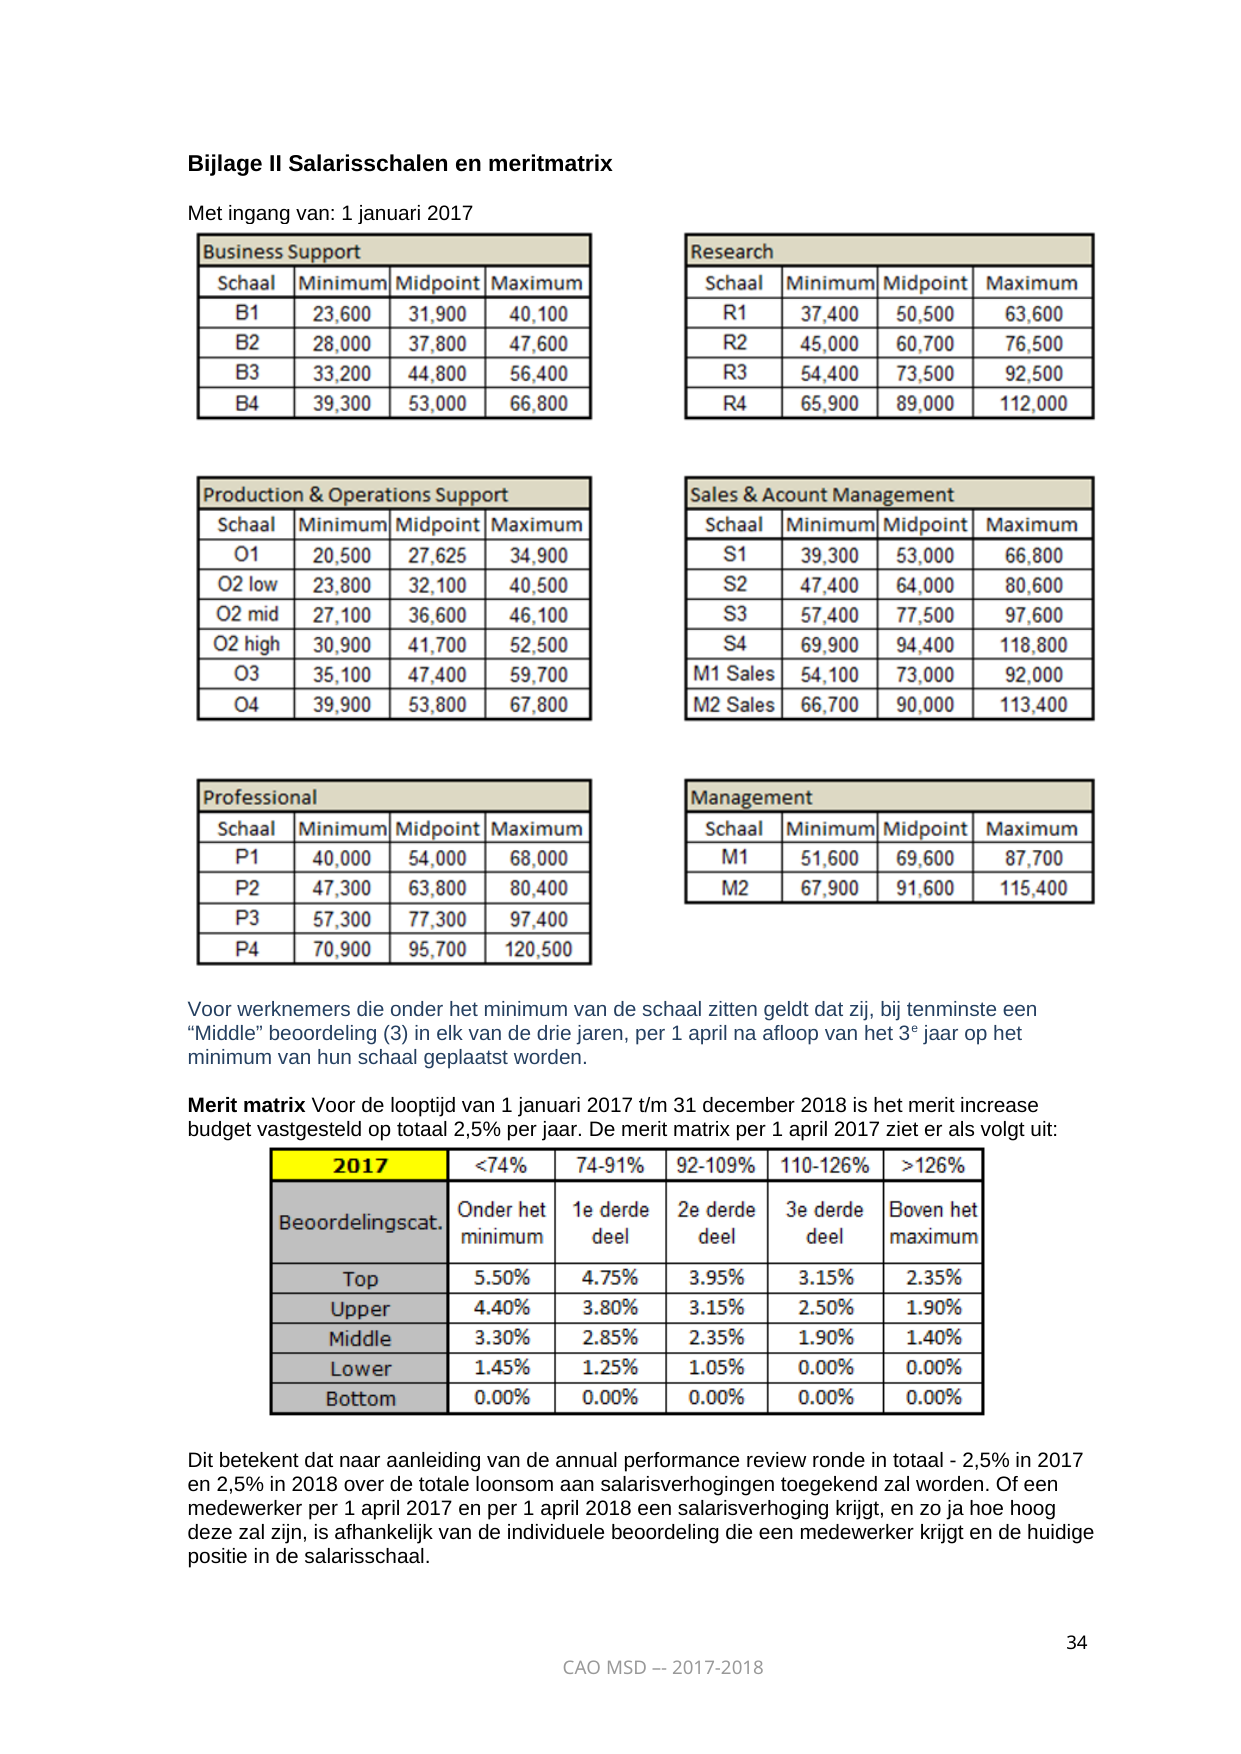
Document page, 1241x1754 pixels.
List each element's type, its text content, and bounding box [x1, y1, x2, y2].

text Dit betekent dat naar aanleiding van de annual performance review ronde in totaal - 2,5% in 2017 en 2,5% in 2018 over de totale loonsom aan salarisverhogingen toegekend zal worden. Of een medewerker per 1 april 2017 en per 1 april 2018 een salarisverhoging krijgt, en zo ja hoe hoog deze zal zijn, is afhankelijk van de individuele beoordeling die een medewerker krijgt en de huidige positie in de salarisschaal. [187, 1448, 1107, 1568]
subtitle Bijlage II Salarisschalen en meritmatrix [187, 150, 1107, 176]
text Met ingang van: 1 januari 2017 [187, 200, 1107, 224]
picture [262, 1141, 991, 1425]
text Voor werknemers die onder het minimum van de schaal zitten geldt dat zij, bij tenminste een “Middle” beoordeling (3) in elk van de drie jaren, per 1 april na afloop van het 3e jaar op het minimum van hun schaal geplaatst worden. [187, 997, 1107, 1069]
text Merit matrix Voor de looptijd van 1 januari 2017 t/m 31 december 2018 is het merit increase budget vastgesteld op totaal 2,5% per jaar. De merit matrix per 1 april 2017 ziet er als volgt uit: [187, 1093, 1107, 1141]
picture [187, 224, 1107, 974]
